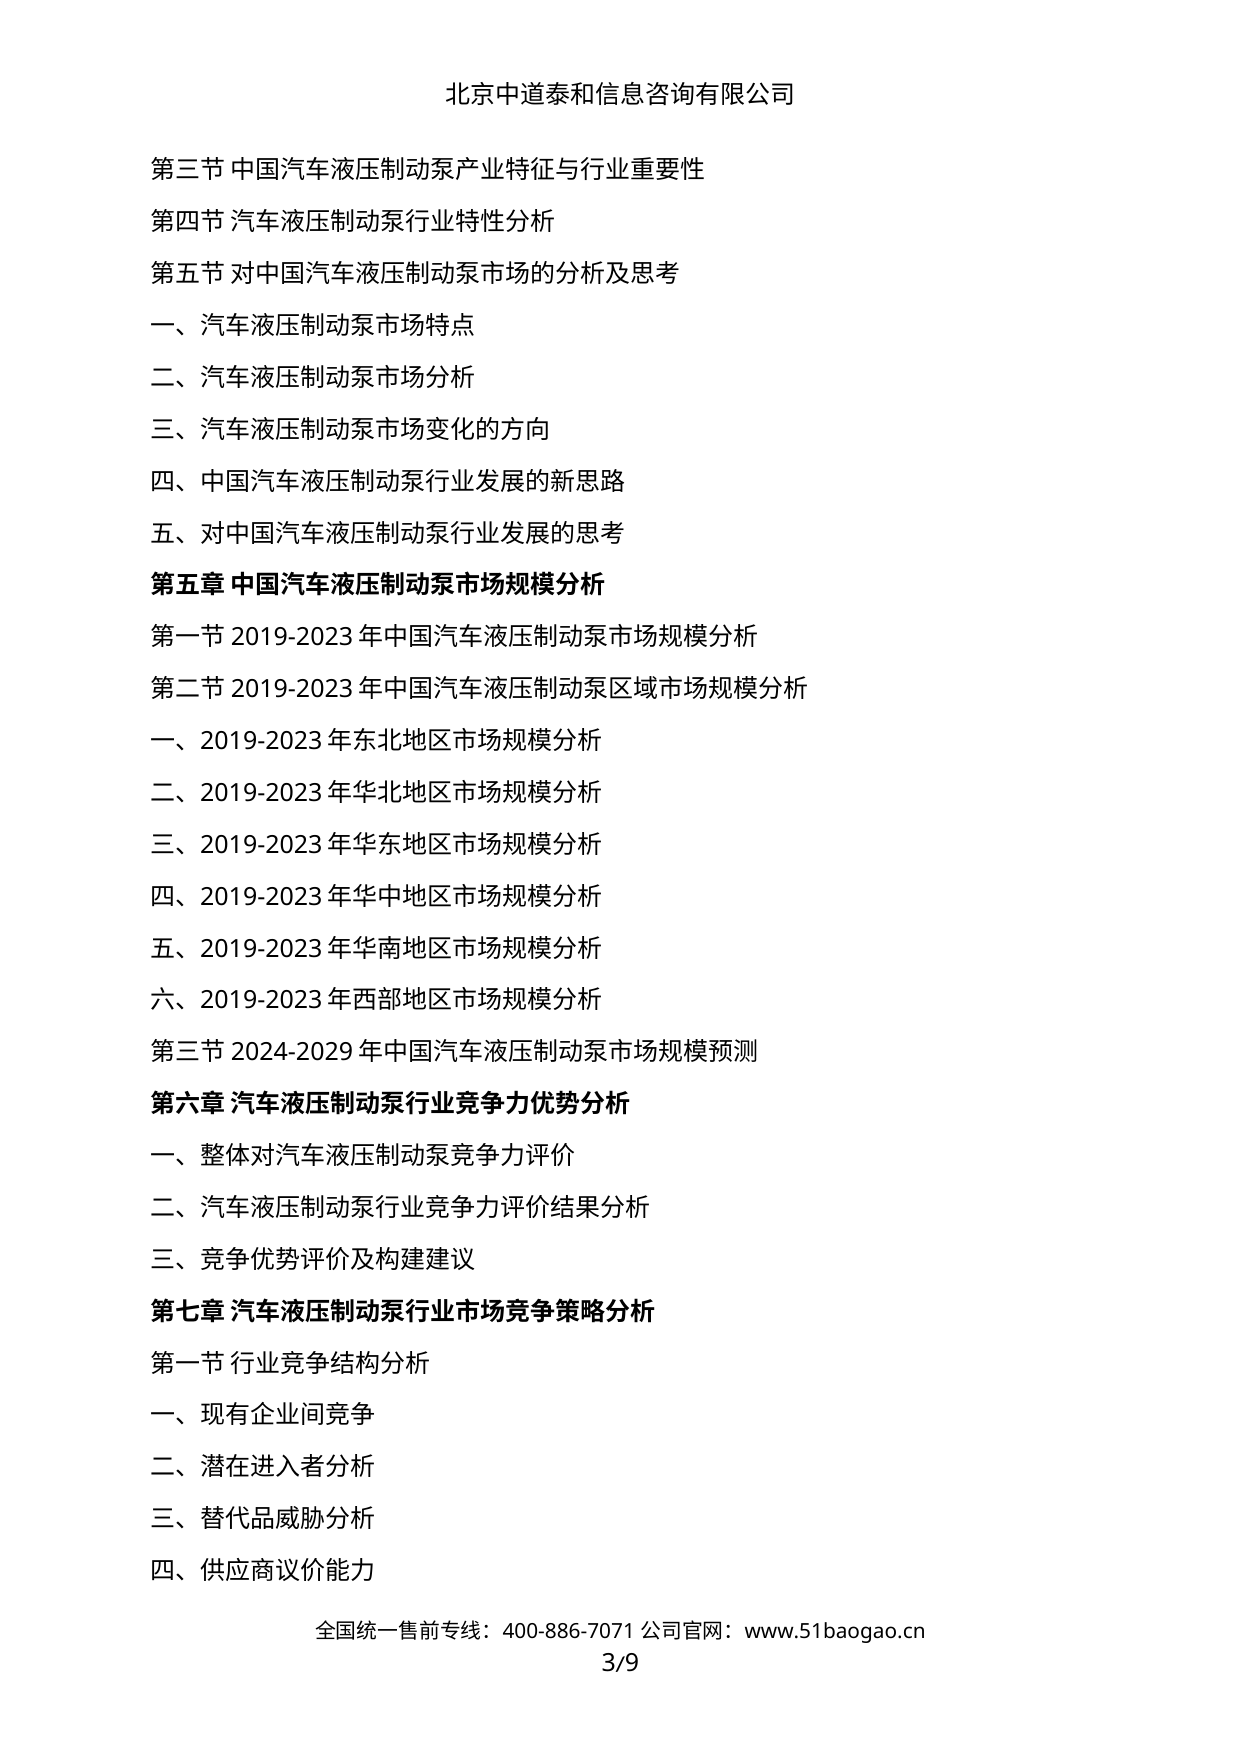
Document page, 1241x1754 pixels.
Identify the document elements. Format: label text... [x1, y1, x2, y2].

text 第一节 行业竞争结构分析 [150, 1343, 1090, 1379]
text 一、整体对汽车液压制动泵竞争力评价 [150, 1136, 1090, 1172]
text 三、替代品威胁分析 [150, 1499, 1090, 1535]
text 三、2019-2023年华东地区市场规模分析 [150, 824, 1090, 861]
text 二、汽车液压制动泵市场分析 [150, 357, 1090, 394]
text 六、2019-2023年西部地区市场规模分析 [150, 980, 1090, 1016]
text 二、潜在进入者分析 [150, 1447, 1090, 1483]
text 四、中国汽车液压制动泵行业发展的新思路 [150, 461, 1090, 497]
text 第四节 汽车液压制动泵行业特性分析 [150, 202, 1090, 238]
text 二、汽车液压制动泵行业竞争力评价结果分析 [150, 1187, 1090, 1224]
text 一、2019-2023年东北地区市场规模分析 [150, 721, 1090, 757]
text 第五节 对中国汽车液压制动泵市场的分析及思考 [150, 254, 1090, 290]
text 第五章 中国汽车液压制动泵市场规模分析 [150, 565, 1090, 601]
text 一、现有企业间竞争 [150, 1395, 1090, 1431]
text 三、竞争优势评价及构建建议 [150, 1239, 1090, 1276]
text 第三节 中国汽车液压制动泵产业特征与行业重要性 [150, 150, 1090, 186]
text 第二节 2019-2023年中国汽车液压制动泵区域市场规模分析 [150, 669, 1090, 705]
text 五、2019-2023年华南地区市场规模分析 [150, 928, 1090, 964]
text 第六章 汽车液压制动泵行业竞争力优势分析 [150, 1084, 1090, 1120]
text 第七章 汽车液压制动泵行业市场竞争策略分析 [150, 1291, 1090, 1327]
text 五、对中国汽车液压制动泵行业发展的思考 [150, 513, 1090, 549]
text 第三节 2024-2029年中国汽车液压制动泵市场规模预测 [150, 1032, 1090, 1068]
text 四、2019-2023年华中地区市场规模分析 [150, 876, 1090, 912]
text 二、2019-2023年华北地区市场规模分析 [150, 772, 1090, 809]
text 三、汽车液压制动泵市场变化的方向 [150, 409, 1090, 446]
text 一、汽车液压制动泵市场特点 [150, 306, 1090, 342]
text 第一节 2019-2023年中国汽车液压制动泵市场规模分析 [150, 617, 1090, 653]
text 四、供应商议价能力 [150, 1551, 1090, 1587]
